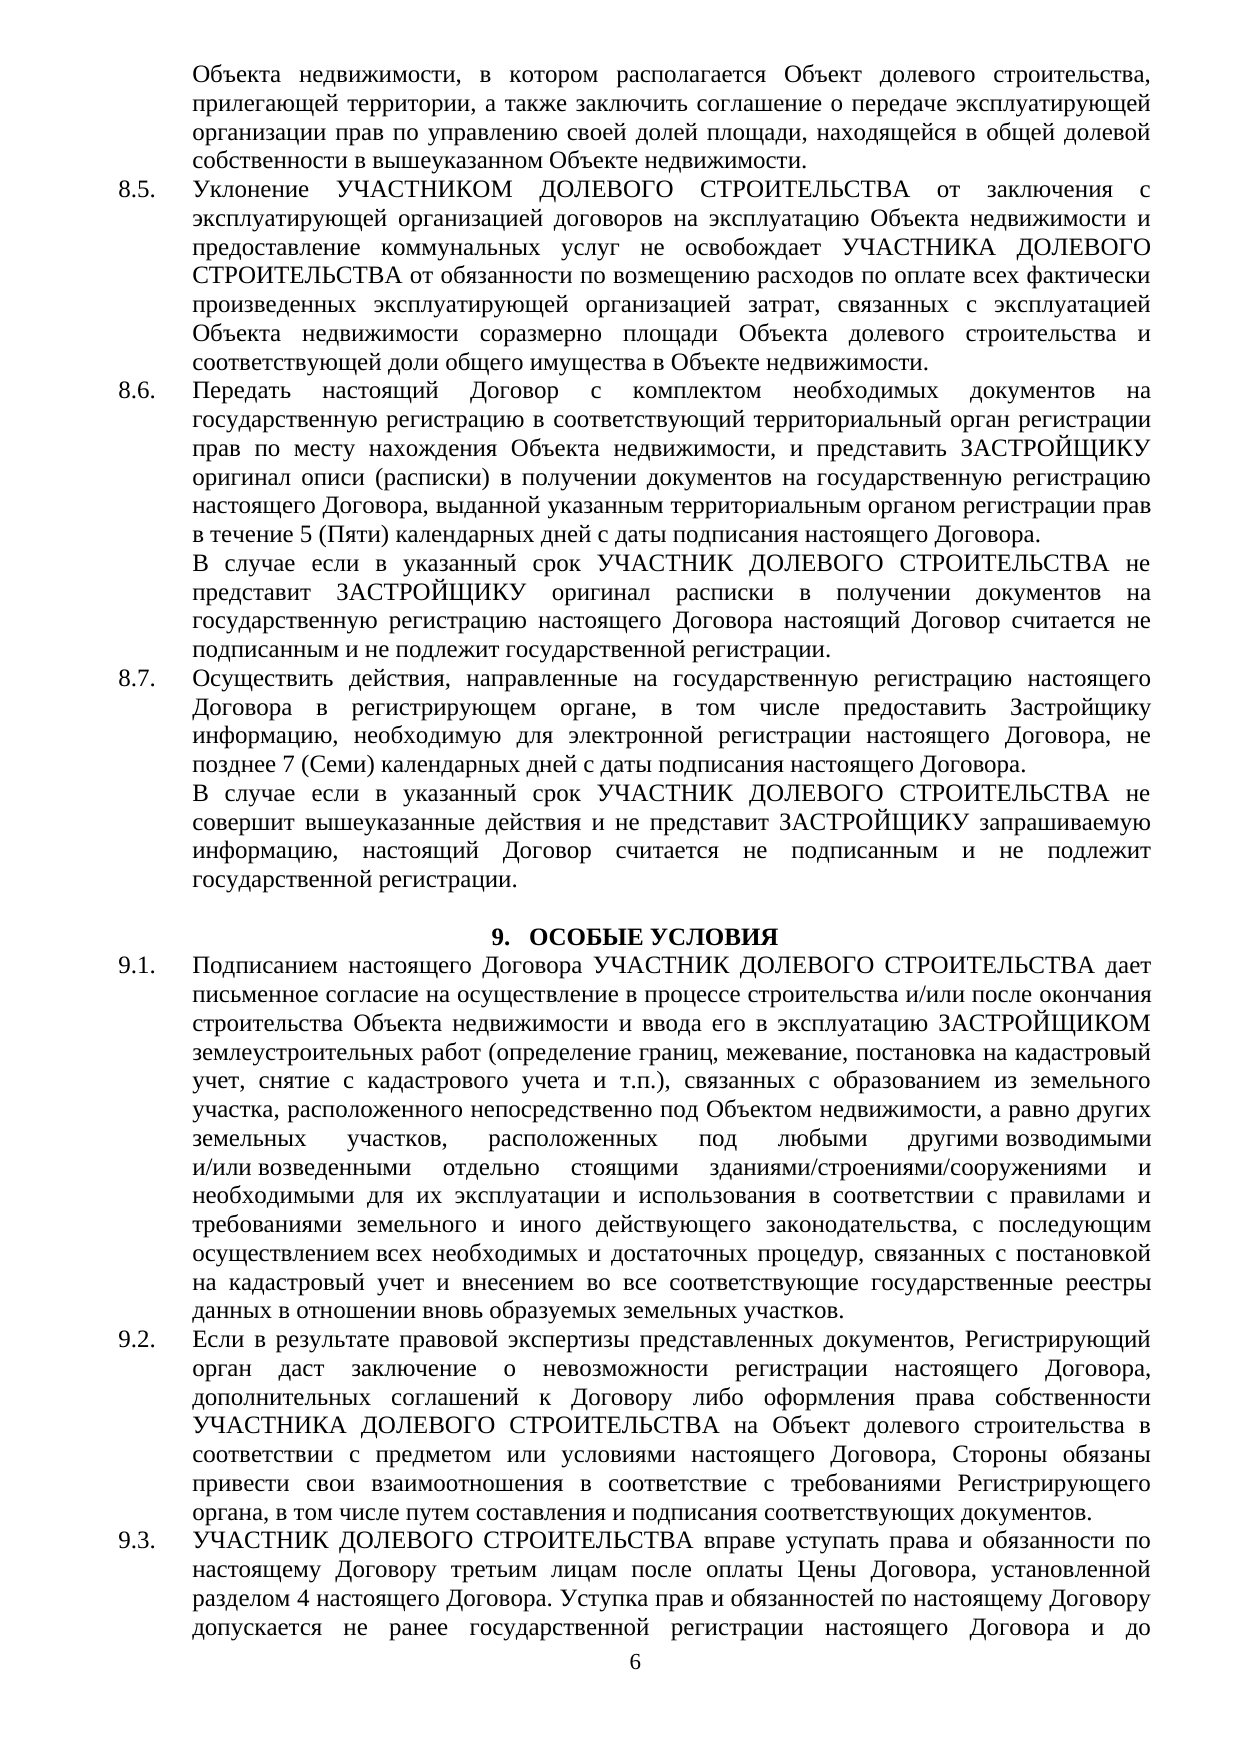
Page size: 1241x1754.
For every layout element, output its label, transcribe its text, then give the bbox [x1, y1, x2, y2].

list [118, 1525, 1152, 1640]
list Уклонение УЧАСТНИКОМ ДОЛЕВОГО СТРОИТЕЛЬСТВА от заключения с эксплуатирующей организацией договоров на эксплуатацию Объекта недвижимости и предоставление коммунальных услуг не освобождает УЧАСТНИКА ДОЛЕВОГО СТРОИТЕЛЬСТВА от обязанности по возмещению расходов по оплате всех фактически произведенных эксплуатирующей организацией затрат, связанных с эксплуатацией Объекта недвижимости соразмерно площади Объекта долевого строительства и соответствующей доли общего имущества в Объекте недвижимости. [118, 174, 1152, 375]
list Подписанием настоящего Договора УЧАСТНИК ДОЛЕВОГО СТРОИТЕЛЬСТВА дает письменное согласие на осуществление в процессе строительства и/или после окончания строительства Объекта недвижимости и ввода его в эксплуатацию ЗАСТРОЙЩИКОМ землеустроительных работ (определение границ, межевание, постановка на кадастровый учет, снятие с кадастрового учета и т.п.), связанных с образованием из земельного участка, расположенного непосредственно под Объектом недвижимости, а равно других земельных участков, расположенных под любыми другими возводимыми и/или возведенными отдельно стоящими зданиями/строениями/сооружениями и необходимыми для их эксплуатации и использования в соответствии с правилами и требованиями земельного и иного действующего законодательства, с последующим осуществлением всех необходимых и достаточных процедур, связанных с постановкой на кадастровый учет и внесением во все соответствующие государственные реестры данных в отношении вновь образуемых земельных участков. [118, 950, 1152, 1324]
list Если в результате правовой экспертизы представленных документов, Регистрирующий орган даст заключение о невозможности регистрации настоящего Договора, дополнительных соглашений к Договору либо оформления права собственности УЧАСТНИКА ДОЛЕВОГО СТРОИТЕЛЬСТВА на Объект долевого строительства в соответствии с предметом или условиями настоящего Договора, Стороны обязаны привести свои взаимоотношения в соответствие с требованиями Регистрирующего органа, в том числе путем составления и подписания соответствующих документов. [118, 1324, 1152, 1525]
text В случае если в указанный срок УЧАСТНИК ДОЛЕВОГО СТРОИТЕЛЬСТВА не представит ЗАСТРОЙЩИКУ оригинал расписки в получении документов на государственную регистрацию настоящего Договора настоящий Договор считается не подписанным и не подлежит государственной регистрации. [192, 548, 1152, 663]
list Осуществить действия, направленные на государственную регистрацию настоящего Договора в регистрирующем органе, в том числе предоставить Застройщику информацию, необходимую для электронной регистрации настоящего Договора, не позднее 7 (Семи) календарных дней с даты подписания настоящего Договора. [118, 663, 1152, 778]
text В случае если в указанный срок УЧАСТНИК ДОЛЕВОГО СТРОИТЕЛЬСТВА не совершит вышеуказанные действия и не представит ЗАСТРОЙЩИКУ запрашиваемую информацию, настоящий Договор считается не подписанным и не подлежит государственной регистрации. [192, 778, 1152, 893]
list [118, 59, 1152, 174]
list ОСОБЫЕ УСЛОВИЯ [118, 922, 1152, 950]
list Передать настоящий Договор с комплектом необходимых документов на государственную регистрацию в соответствующий территориальный орган регистрации прав по месту нахождения Объекта недвижимости, и представить ЗАСТРОЙЩИКУ оригинал описи (расписки) в получении документов на государственную регистрацию настоящего Договора, выданной указанным территориальным органом регистрации прав в течение 5 (Пяти) календарных дней с даты подписания настоящего Договора. [118, 375, 1152, 548]
